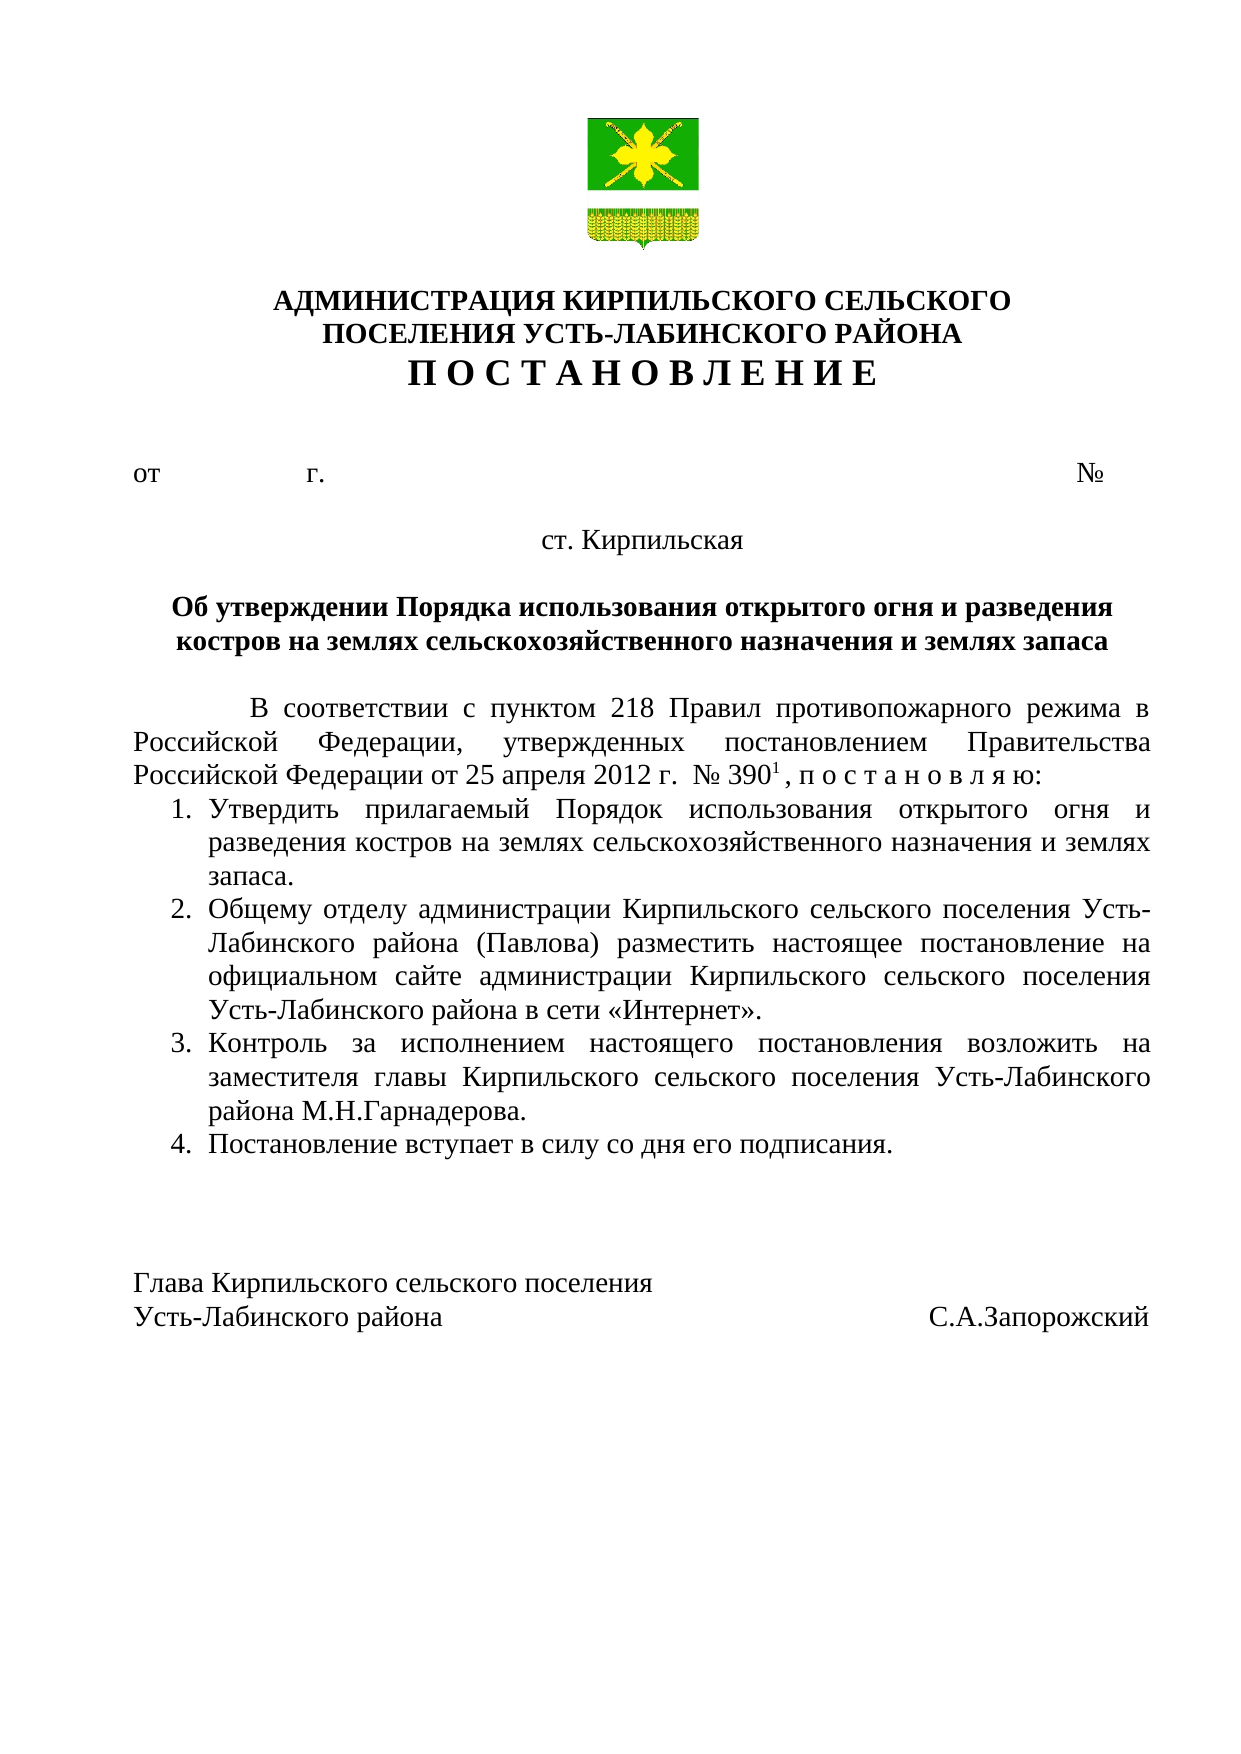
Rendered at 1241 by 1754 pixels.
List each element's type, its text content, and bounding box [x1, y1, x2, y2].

list Утвердить прилагаемый Порядок использования открытого огня и разведения костров на землях сельскохозяйственного назначения и землях запаса. [170, 791, 1152, 891]
list Контроль за исполнением настоящего постановления возложить на заместителя главы Кирпильского сельского поселения Усть-Лабинского района М.Н.Гарнадерова. [170, 1026, 1152, 1126]
text ПОСЕЛЕНИЯ УСТЬ-ЛАБИНСКОГО РАЙОНА [133, 316, 1152, 350]
text Усть-Лабинского района С.А.Запорожский [133, 1299, 1152, 1332]
list Постановление вступает в силу со дня его подписания. [170, 1126, 1152, 1160]
text П О С Т А Н О В Л Е Н И Е [133, 350, 1152, 393]
list Общему отделу администрации Кирпильского сельского поселения Усть-Лабинского района (Павлова) разместить настоящее постановление на официальном сайте администрации Кирпильского сельского поселения Усть-Лабинского района в сети «Интернет». [170, 891, 1152, 1026]
text ст. Кирпильская [133, 522, 1152, 556]
text от г. № [133, 455, 1152, 489]
text АДМИНИСТРАЦИЯ КИРПИЛЬСКОГО СЕЛЬСКОГО [133, 283, 1152, 316]
text В соответствии с пунктом 218 Правил противопожарного режима в Российской Федерации, утвержденных постановлением Правительства Российской Федерации от 25 апреля 2012 г. № 3901 , п о с т а н о в л я ю: [133, 690, 1152, 791]
text Глава Кирпильского сельского поселения [133, 1265, 1152, 1299]
picture [587, 118, 699, 250]
text Об утверждении Порядка использования открытого огня и разведения костров на землях сельскохозяйственного назначения и землях запаса [133, 589, 1152, 657]
